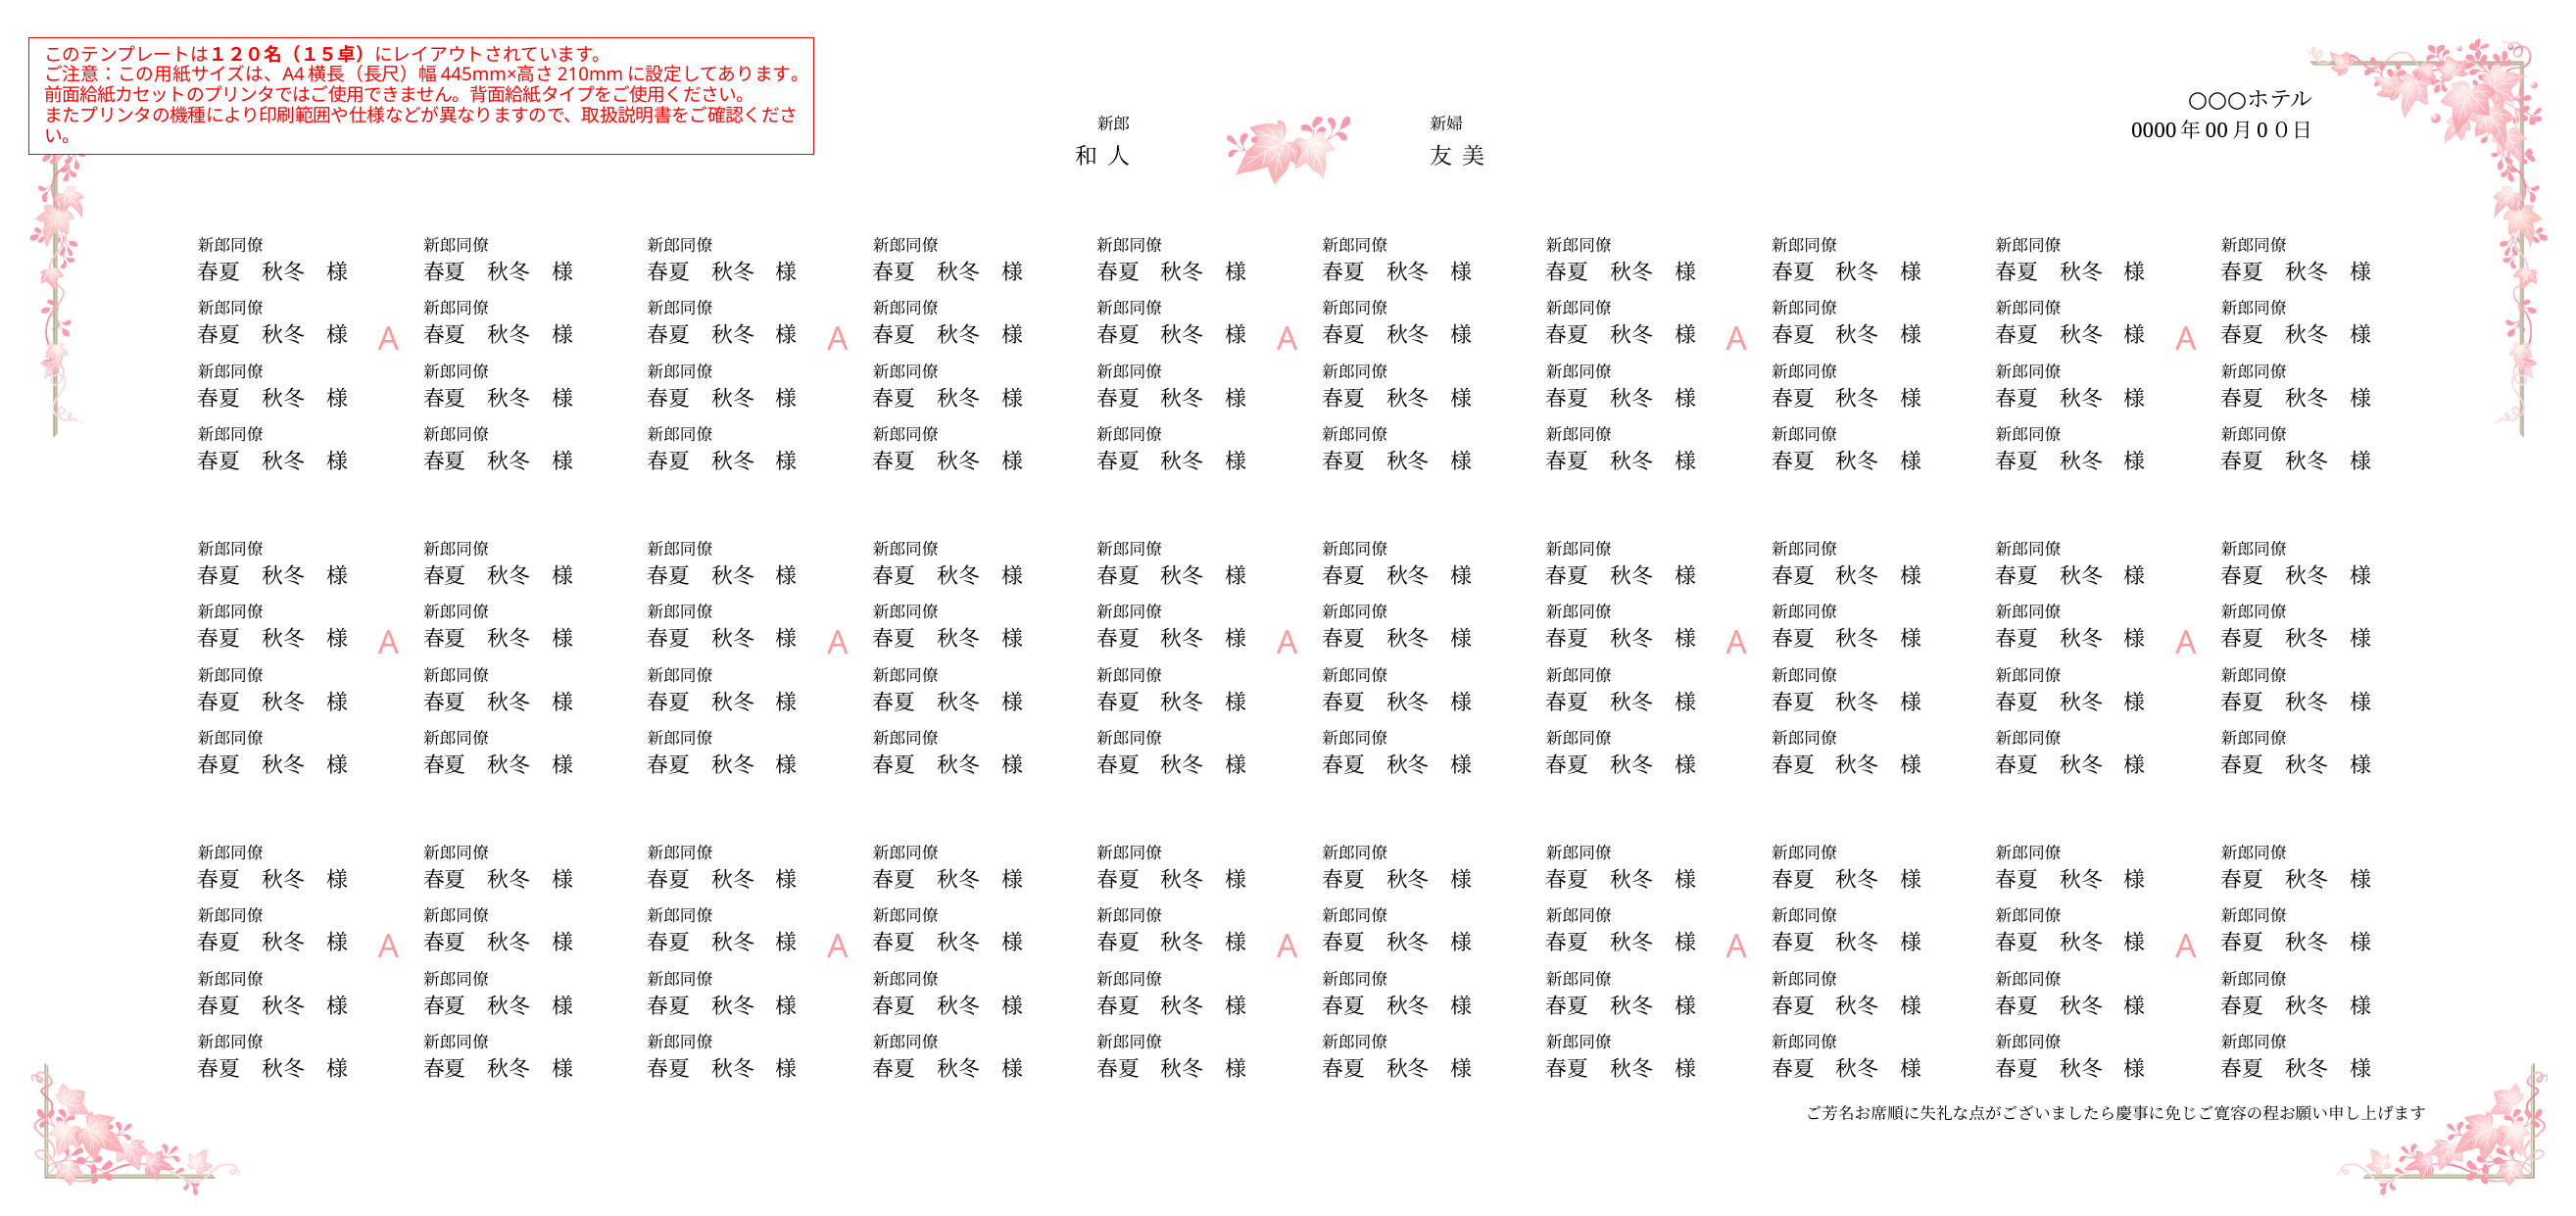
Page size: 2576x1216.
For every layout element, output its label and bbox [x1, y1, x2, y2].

picture [1226, 116, 1350, 185]
picture [28, 155, 270, 438]
picture [2338, 1062, 2548, 1195]
picture [233, 428, 244, 438]
picture [2306, 37, 2548, 438]
picture [30, 1062, 241, 1195]
